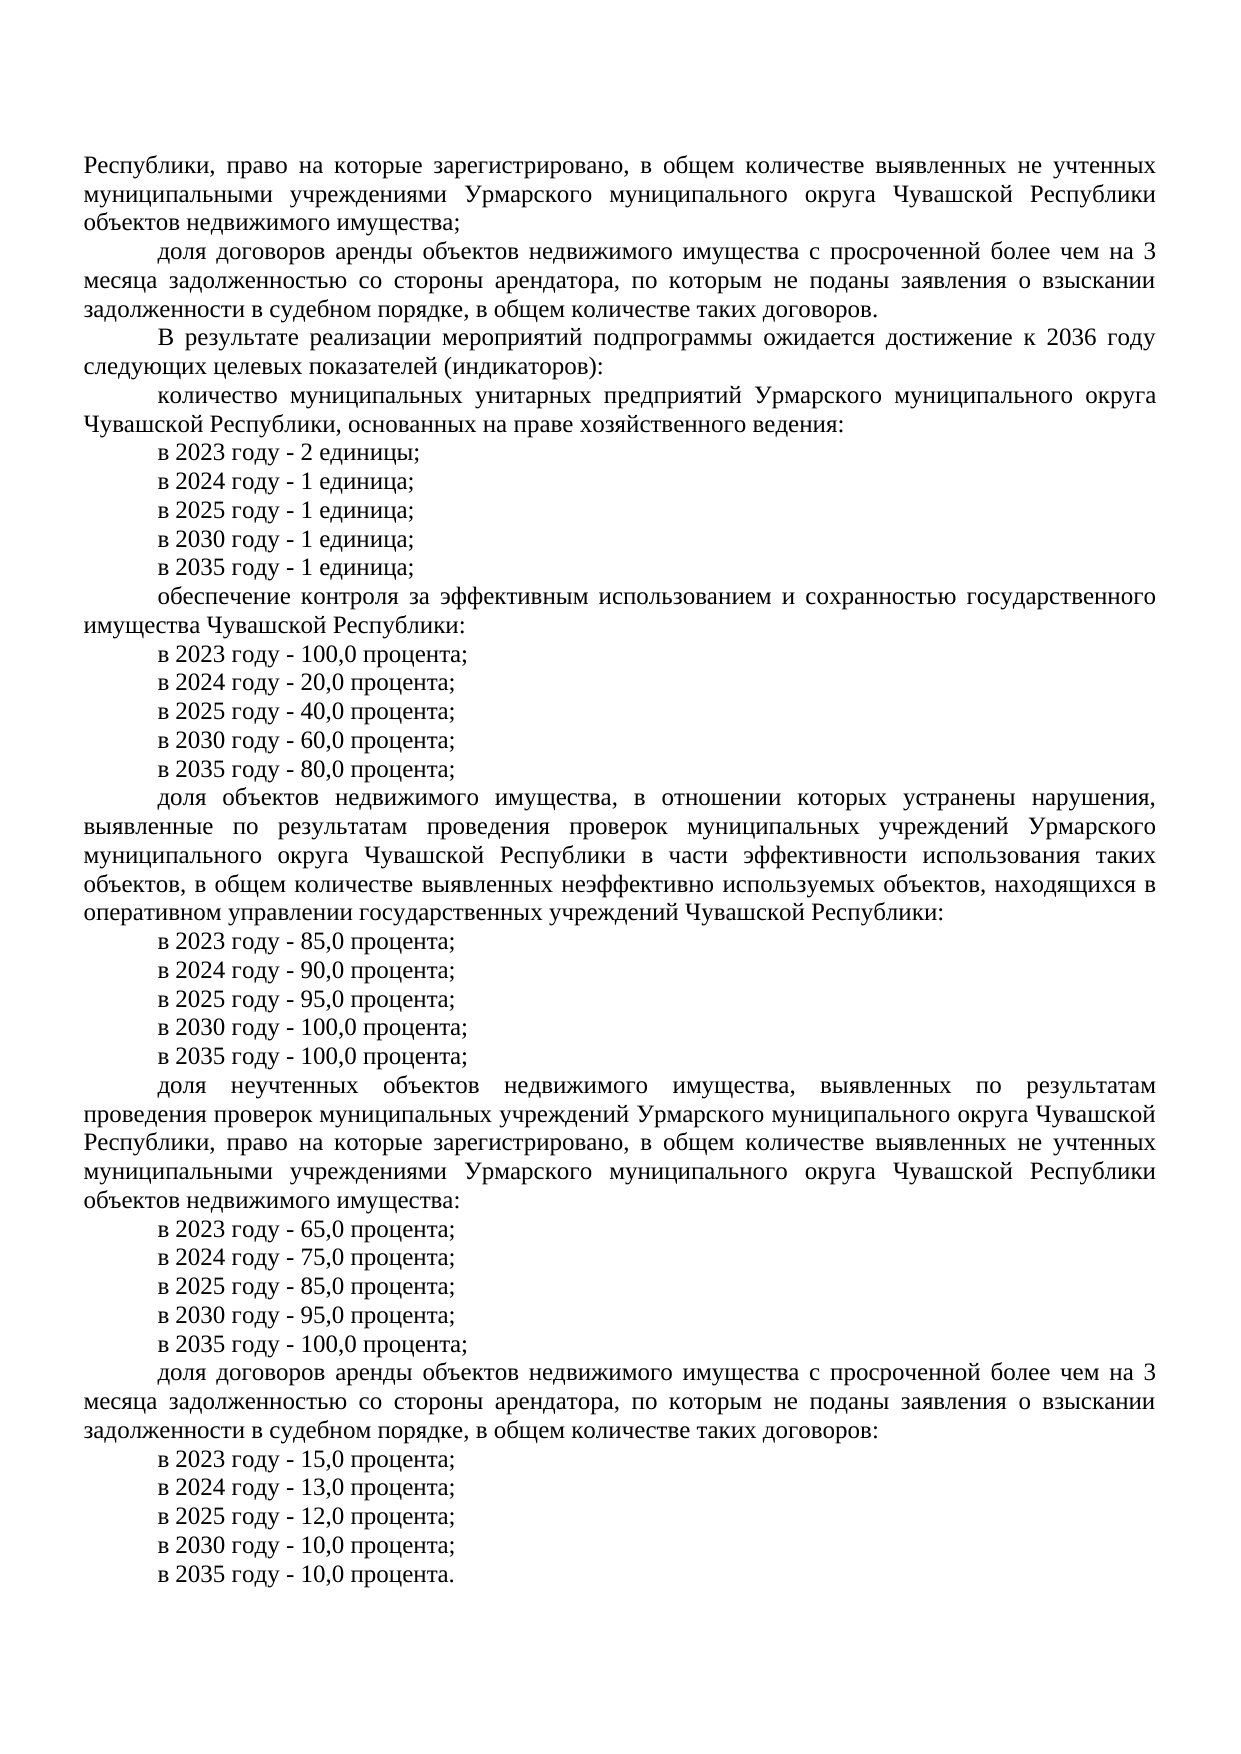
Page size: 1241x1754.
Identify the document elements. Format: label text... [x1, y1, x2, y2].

text в 2024 году - 13,0 процента; [83, 1472, 1157, 1501]
text в 2025 году - 1 единица; [83, 495, 1157, 524]
text в 2035 году - 100,0 процента; [83, 1041, 1157, 1070]
text количество муниципальных унитарных предприятий Урмарского муниципального округа Чувашской Республики, основанных на праве хозяйственного ведения: [83, 380, 1157, 437]
text в 2030 году - 10,0 процента; [83, 1530, 1157, 1559]
text В результате реализации мероприятий подпрограммы ожидается достижение к 2036 году следующих целевых показателей (индикаторов): [83, 322, 1157, 380]
text в 2030 году - 60,0 процента; [83, 725, 1157, 754]
text в 2035 году - 80,0 процента; [83, 754, 1157, 782]
text в 2025 году - 95,0 процента; [83, 984, 1157, 1012]
text доля договоров аренды объектов недвижимого имущества с просроченной более чем на 3 месяца задолженностью со стороны арендатора, по которым не поданы заявления о взыскании задолженности в судебном порядке, в общем количестве таких договоров. [83, 236, 1157, 322]
text в 2035 году - 10,0 процента. [83, 1559, 1157, 1587]
text в 2023 году - 85,0 процента; [83, 926, 1157, 955]
text в 2030 году - 100,0 процента; [83, 1012, 1157, 1041]
text в 2025 году - 40,0 процента; [83, 696, 1157, 725]
text в 2024 году - 75,0 процента; [83, 1242, 1157, 1271]
text доля неучтенных объектов недвижимого имущества, выявленных по результатам проведения проверок муниципальных учреждений Урмарского муниципального округа Чувашской Республики, право на которые зарегистрировано, в общем количестве выявленных не учтенных муниципальными учреждениями Урмарского муниципального округа Чувашской Республики объектов недвижимого имущества: [83, 1070, 1157, 1214]
text в 2024 году - 90,0 процента; [83, 955, 1157, 984]
text в 2030 году - 1 единица; [83, 524, 1157, 552]
text в 2030 году - 95,0 процента; [83, 1300, 1157, 1329]
text в 2024 году - 20,0 процента; [83, 667, 1157, 696]
text в 2023 году - 2 единицы; [83, 437, 1157, 466]
text в 2025 году - 12,0 процента; [83, 1501, 1157, 1530]
text в 2023 году - 100,0 процента; [83, 639, 1157, 667]
text в 2025 году - 85,0 процента; [83, 1271, 1157, 1300]
text доля договоров аренды объектов недвижимого имущества с просроченной более чем на 3 месяца задолженностью со стороны арендатора, по которым не поданы заявления о взыскании задолженности в судебном порядке, в общем количестве таких договоров: [83, 1357, 1157, 1444]
text в 2035 году - 1 единица; [83, 552, 1157, 581]
text в 2024 году - 1 единица; [83, 466, 1157, 495]
text обеспечение контроля за эффективным использованием и сохранностью государственного имущества Чувашской Республики: [83, 581, 1157, 639]
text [83, 150, 1157, 236]
text в 2023 году - 15,0 процента; [83, 1444, 1157, 1472]
text в 2023 году - 65,0 процента; [83, 1214, 1157, 1242]
text доля объектов недвижимого имущества, в отношении которых устранены нарушения, выявленные по результатам проведения проверок муниципальных учреждений Урмарского муниципального округа Чувашской Республики в части эффективности использования таких объектов, в общем количестве выявленных неэффективно используемых объектов, находящихся в оперативном управлении государственных учреждений Чувашской Республики: [83, 782, 1157, 926]
text в 2035 году - 100,0 процента; [83, 1329, 1157, 1357]
